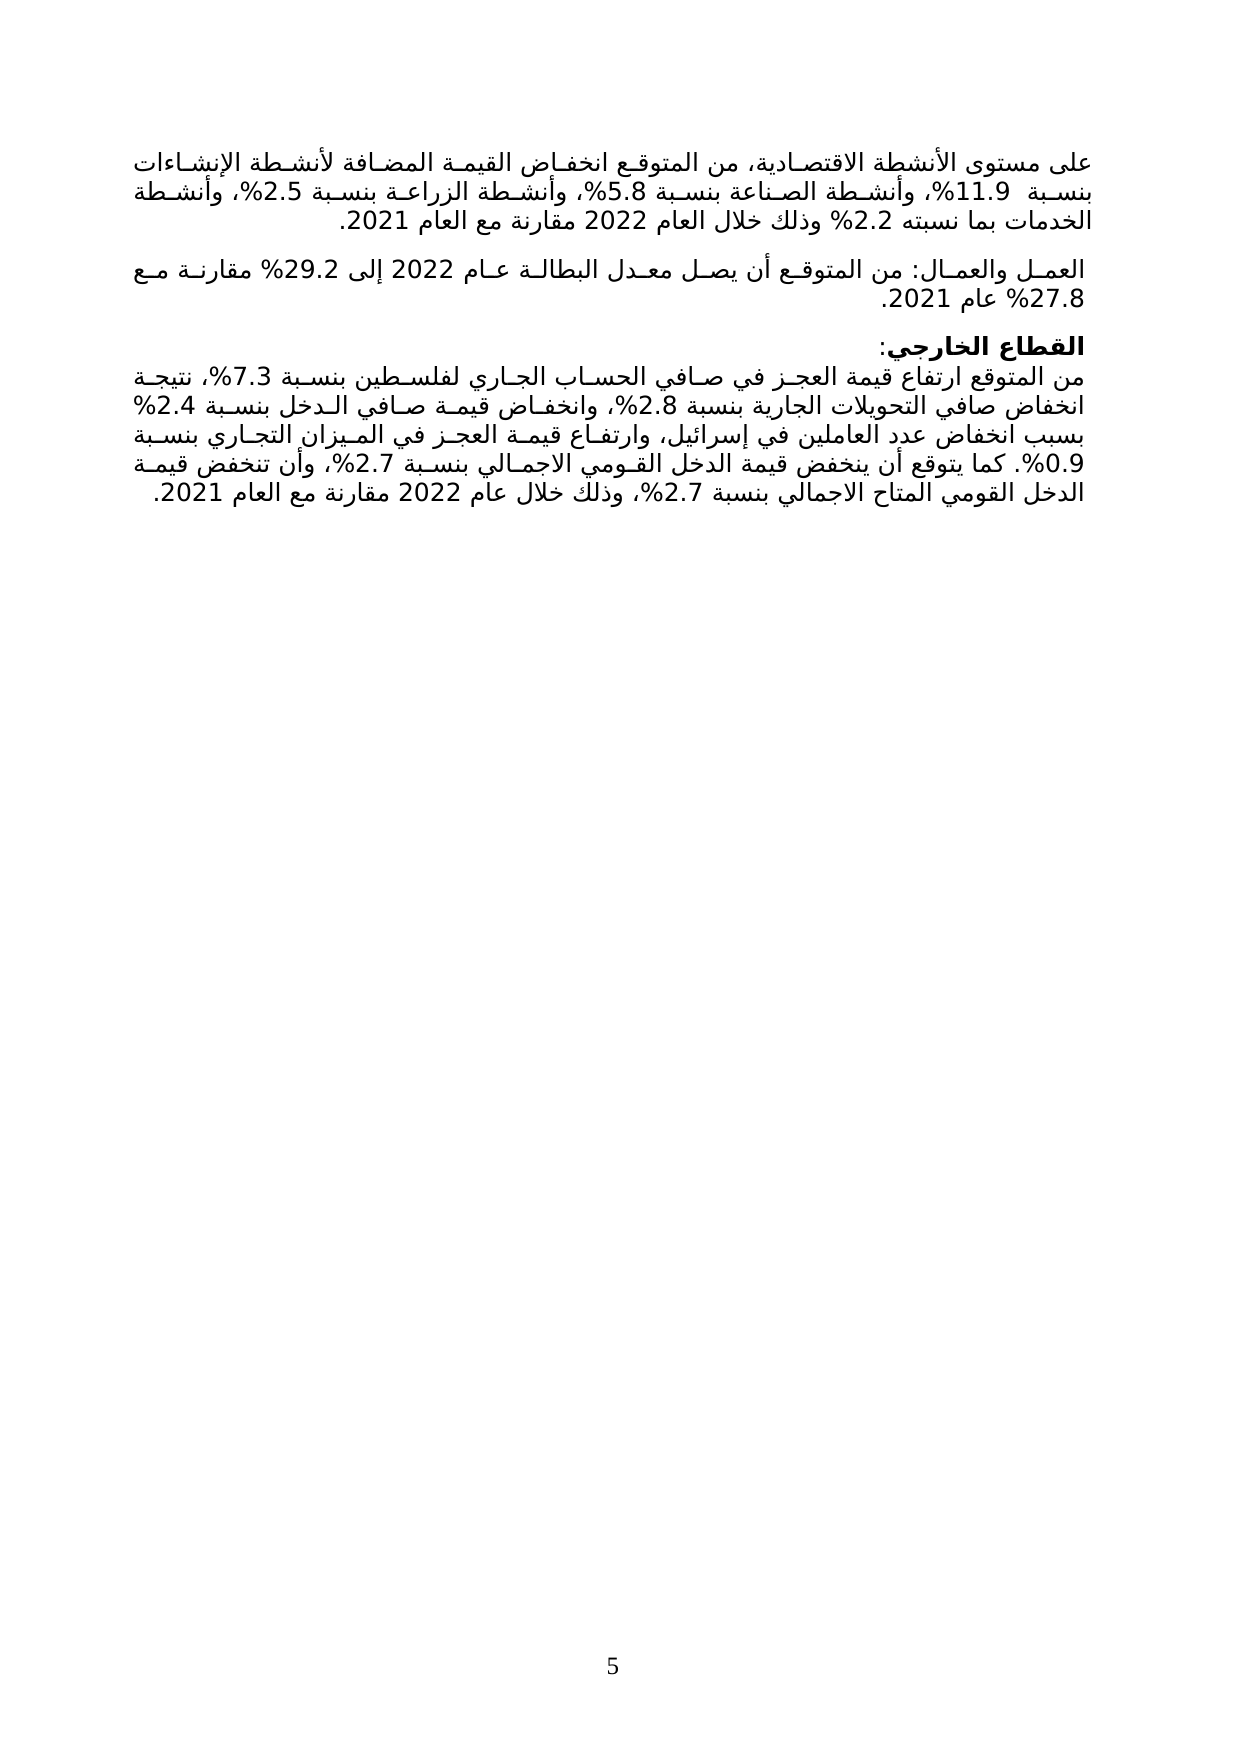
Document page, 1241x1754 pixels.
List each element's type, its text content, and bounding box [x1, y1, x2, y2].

list القطاع الخارجي: [133, 333, 1085, 362]
list العمل والعمال: من المتوقع أن يصل معدل البطالة عام 2022 إلى 29.2% مقارنة مع 27.8% عام 2021. [133, 255, 1085, 313]
text على مستوى الأنشطة الاقتصادية، من المتوقع انخفاض القيمة المضافة لأنشطة الإنشاءات بنسبة 11.9%، وأنشطة الصناعة بنسبة 5.8%، وأنشطة الزراعة بنسبة 2.5%، وأنشطة الخدمات بما نسبته 2.2% وذلك خلال العام 2022 مقارنة مع العام 2021. [133, 148, 1092, 235]
list من المتوقع ارتفاع قيمة العجز في صافي الحساب الجاري لفلسطين بنسبة 7.3%، نتيجة انخفاض صافي التحويلات الجارية بنسبة 2.8%، وانخفاض قيمة صافي الدخل بنسبة 2.4% بسبب انخفاض عدد العاملين في إسرائيل، وارتفاع قيمة العجز في الميزان التجاري بنسبة 0.9%. كما يتوقع أن ينخفض قيمة الدخل القومي الاجمالي بنسبة 2.7%، وأن تنخفض قيمة الدخل القومي المتاح الاجمالي بنسبة 2.7%، وذلك خلال عام 2022 مقارنة مع العام 2021. [133, 362, 1085, 508]
